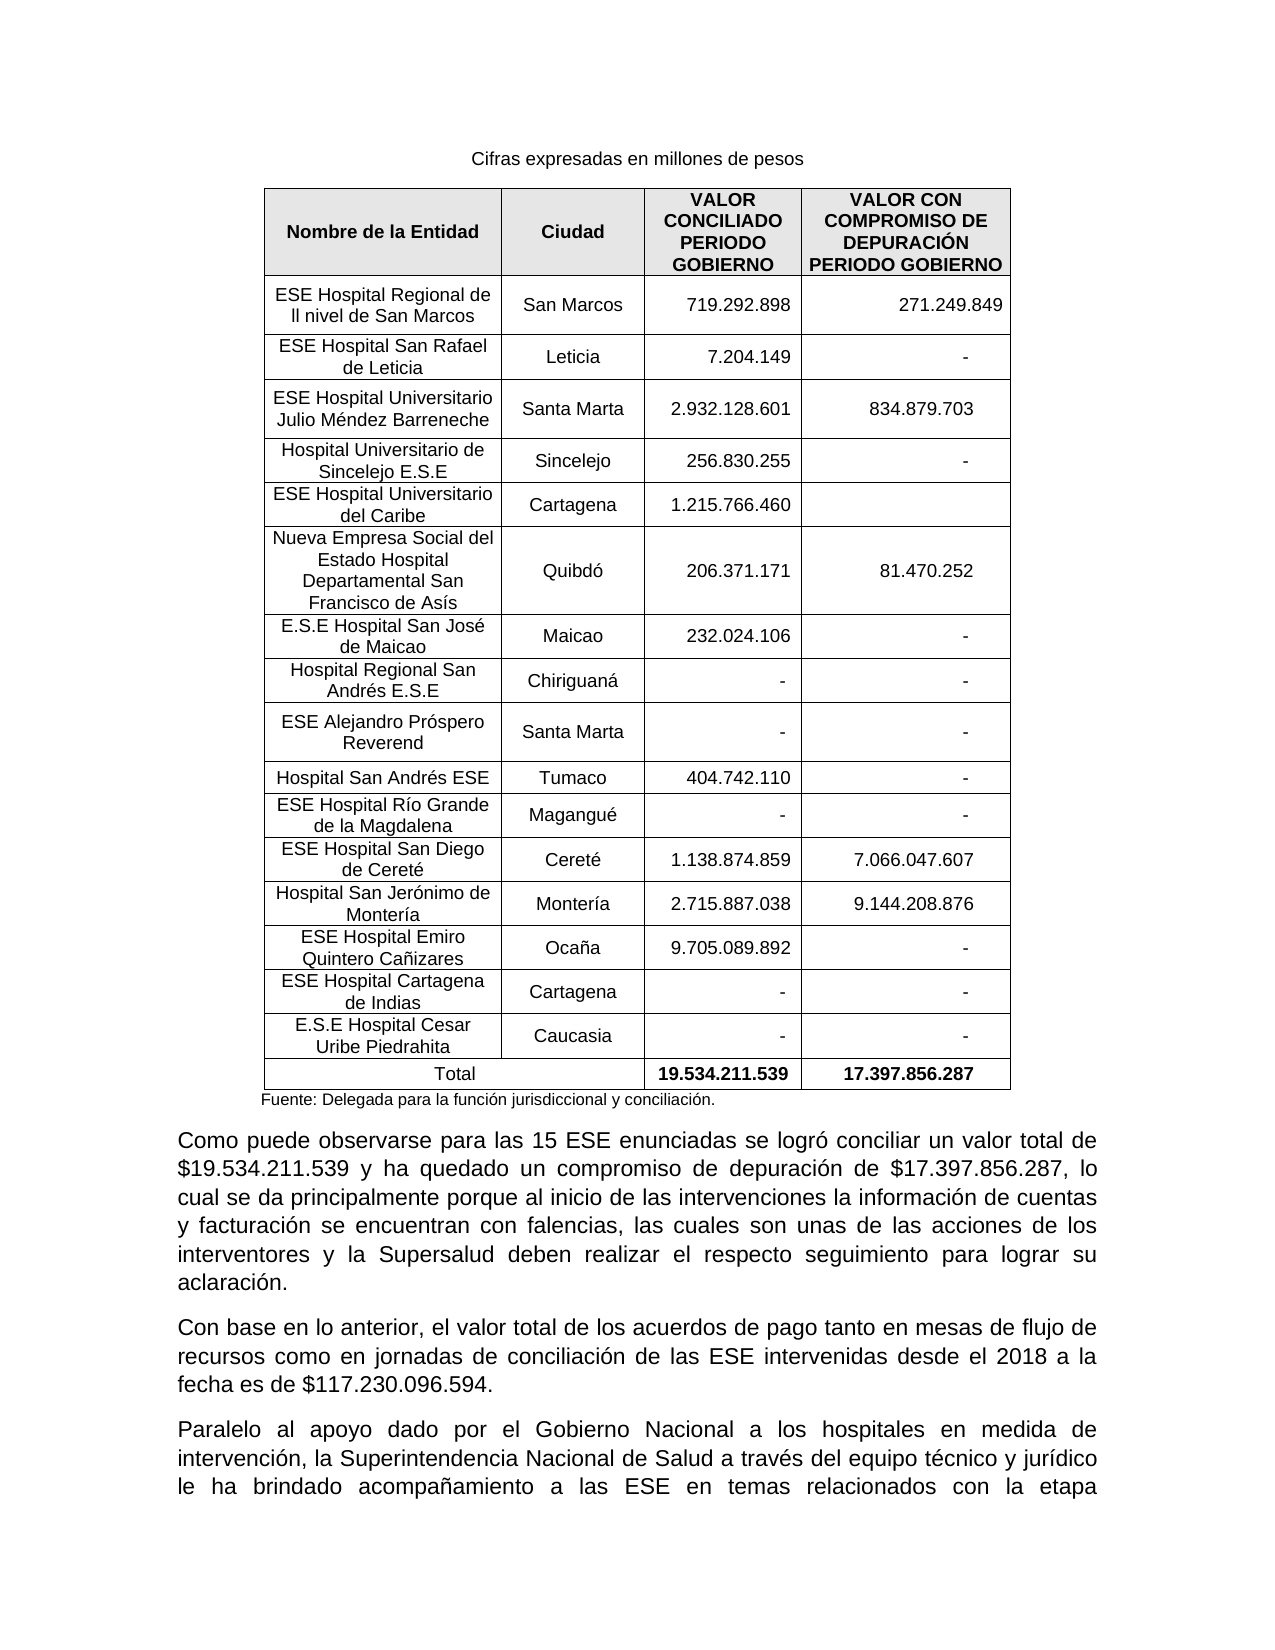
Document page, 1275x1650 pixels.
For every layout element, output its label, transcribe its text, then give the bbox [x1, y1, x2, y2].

table_cell 2.715.887.038 [645, 882, 801, 925]
table_cell - [802, 1014, 1010, 1057]
table_cell [802, 483, 1010, 526]
table_cell Ocaña [502, 926, 644, 969]
text Como puede observarse para las 15 ESE enunciadas se logró conciliar un valor total de $19.534.211.539 y ha quedado un compromiso de depuración de $17.397.856.287, lo cual se da principalmente porque al inicio de las intervenciones la información de cuentas y facturación se encuentran con falencias, las cuales son unas de las acciones de los interventores y la Supersalud deben realizar el respecto seguimiento para lograr su aclaración. [177, 1127, 1098, 1296]
table_cell - [802, 970, 1010, 1013]
table_cell - [802, 659, 1010, 702]
table_cell ESE Hospital San Rafael de Leticia [265, 335, 501, 378]
table_cell Santa Marta [502, 380, 644, 438]
table_cell - [802, 703, 1010, 761]
table_cell 206.371.171 [645, 527, 801, 613]
table_cell Hospital Universitario de Sincelejo E.S.E [265, 439, 501, 482]
table_cell Cartagena [502, 483, 644, 526]
table_cell Cartagena [502, 970, 644, 1013]
table_cell - [802, 439, 1010, 482]
table_cell - [645, 1014, 801, 1057]
table_cell ESE Hospital Universitario del Caribe [265, 483, 501, 526]
table_cell 81.470.252 [802, 527, 1010, 613]
table_cell - [645, 703, 801, 761]
table_cell ESE Alejandro Próspero Reverend [265, 703, 501, 761]
table_cell Leticia [502, 335, 644, 378]
table_cell - [645, 659, 801, 702]
table_cell - [802, 335, 1010, 378]
table_cell Cereté [502, 838, 644, 881]
text Cifras expresadas en millones de pesos [177, 148, 1098, 169]
table_cell - [802, 926, 1010, 969]
table_cell E.S.E Hospital San José de Maicao [265, 615, 501, 658]
table_cell Hospital Regional San Andrés E.S.E [265, 659, 501, 702]
table_cell San Marcos [502, 276, 644, 334]
table_cell 19.534.211.539 [645, 1059, 801, 1089]
table_cell Chiriguaná [502, 659, 644, 702]
table_cell 9.144.208.876 [802, 882, 1010, 925]
table_cell ESE Hospital Río Grande de la Magdalena [265, 794, 501, 837]
table_header Ciudad [502, 189, 644, 275]
table_cell E.S.E Hospital Cesar Uribe Piedrahita [265, 1014, 501, 1057]
table_cell 1.138.874.859 [645, 838, 801, 881]
table_cell ESE Hospital Regional de ll nivel de San Marcos [265, 276, 501, 334]
table_header Nombre de la Entidad [265, 189, 501, 275]
table_cell 271.249.849 [802, 276, 1010, 334]
table_cell Montería [502, 882, 644, 925]
table_cell 7.066.047.607 [802, 838, 1010, 881]
table_cell - [802, 762, 1010, 792]
table_cell Quibdó [502, 527, 644, 613]
table_cell Tumaco [502, 762, 644, 792]
table_cell 719.292.898 [645, 276, 801, 334]
table_cell - [645, 970, 801, 1013]
text Fuente: Delegada para la función jurisdiccional y conciliación. [177, 1090, 1098, 1109]
table_cell 17.397.856.287 [802, 1059, 1010, 1089]
table_header VALOR CONCILIADO PERIODO GOBIERNO [645, 189, 801, 275]
table_cell Magangué [502, 794, 644, 837]
table_cell 256.830.255 [645, 439, 801, 482]
table_cell Hospital San Andrés ESE [265, 762, 501, 792]
table_cell Caucasia [502, 1014, 644, 1057]
table_cell ESE Hospital Universitario Julio Méndez Barreneche [265, 380, 501, 438]
table_cell 1.215.766.460 [645, 483, 801, 526]
table_cell Sincelejo [502, 439, 644, 482]
table_cell Santa Marta [502, 703, 644, 761]
table_cell Maicao [502, 615, 644, 658]
table_cell - [802, 794, 1010, 837]
table_cell Nueva Empresa Social del Estado Hospital Departamental San Francisco de Asís [265, 527, 501, 613]
table_cell - [645, 794, 801, 837]
table_cell 404.742.110 [645, 762, 801, 792]
table_header VALOR CON COMPROMISO DE DEPURACIÓN PERIODO GOBIERNO [802, 189, 1010, 275]
table_cell - [802, 615, 1010, 658]
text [177, 1416, 1098, 1499]
table_cell 834.879.703 [802, 380, 1010, 438]
table_cell ESE Hospital Emiro Quintero Cañizares [265, 926, 501, 969]
table_cell ESE Hospital San Diego de Cereté [265, 838, 501, 881]
table_cell ESE Hospital Cartagena de Indias [265, 970, 501, 1013]
text Con base en lo anterior, el valor total de los acuerdos de pago tanto en mesas de flujo de recursos como en jornadas de conciliación de las ESE intervenidas desde el 2018 a la fecha es de $117.230.096.594. [177, 1314, 1098, 1397]
table_cell 9.705.089.892 [645, 926, 801, 969]
table_cell 7.204.149 [645, 335, 801, 378]
table_cell Total [265, 1059, 644, 1089]
table_cell 2.932.128.601 [645, 380, 801, 438]
table_cell Hospital San Jerónimo de Montería [265, 882, 501, 925]
table_cell 232.024.106 [645, 615, 801, 658]
